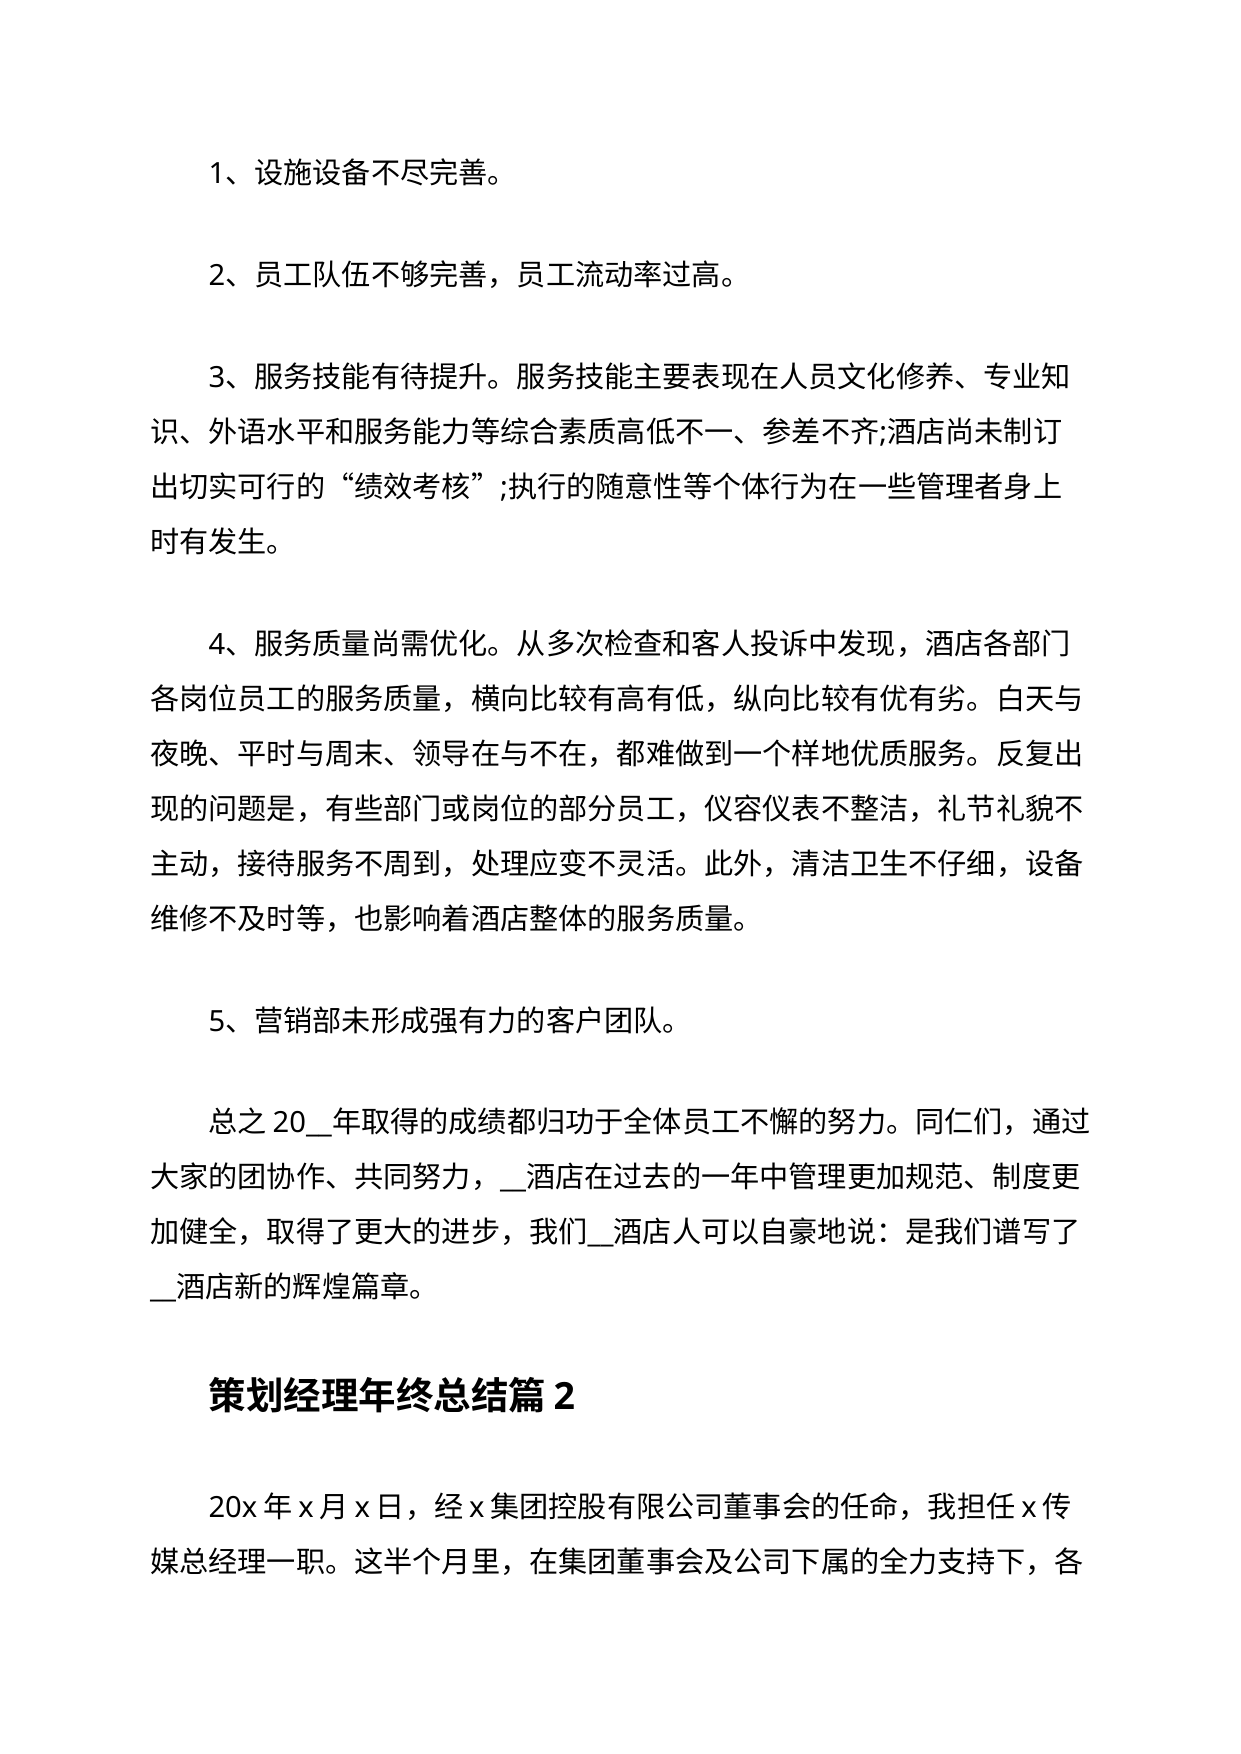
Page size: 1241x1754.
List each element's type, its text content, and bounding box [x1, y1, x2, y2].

text 3、服务技能有待提升。服务技能主要表现在人员文化修养、专业知识、外语水平和服务能力等综合素质高低不一、参差不齐;酒店尚未制订出切实可行的“绩效考核”;执行的随意性等个体行为在一些管理者身上时有发生。 [150, 354, 1090, 561]
text 5、营销部未形成强有力的客户团队。 [150, 997, 1090, 1039]
text 总之20__年取得的成绩都归功于全体员工不懈的努力。同仁们，通过大家的团协作、共同努力，__酒店在过去的一年中管理更加规范、制度更加健全，取得了更大的进步，我们__酒店人可以自豪地说：是我们谱写了__酒店新的辉煌篇章。 [150, 1099, 1090, 1306]
text 策划经理年终总结篇2 [150, 1366, 1090, 1421]
text 1、设施设备不尽完善。 [150, 150, 1090, 192]
text 2、员工队伍不够完善，员工流动率过高。 [150, 252, 1090, 294]
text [150, 1484, 1090, 1581]
text 4、服务质量尚需优化。从多次检查和客人投诉中发现，酒店各部门各岗位员工的服务质量，横向比较有高有低，纵向比较有优有劣。白天与夜晚、平时与周末、领导在与不在，都难做到一个样地优质服务。反复出现的问题是，有些部门或岗位的部分员工，仪容仪表不整洁，礼节礼貌不主动，接待服务不周到，处理应变不灵活。此外，清洁卫生不仔细，设备维修不及时等，也影响着酒店整体的服务质量。 [150, 621, 1090, 938]
